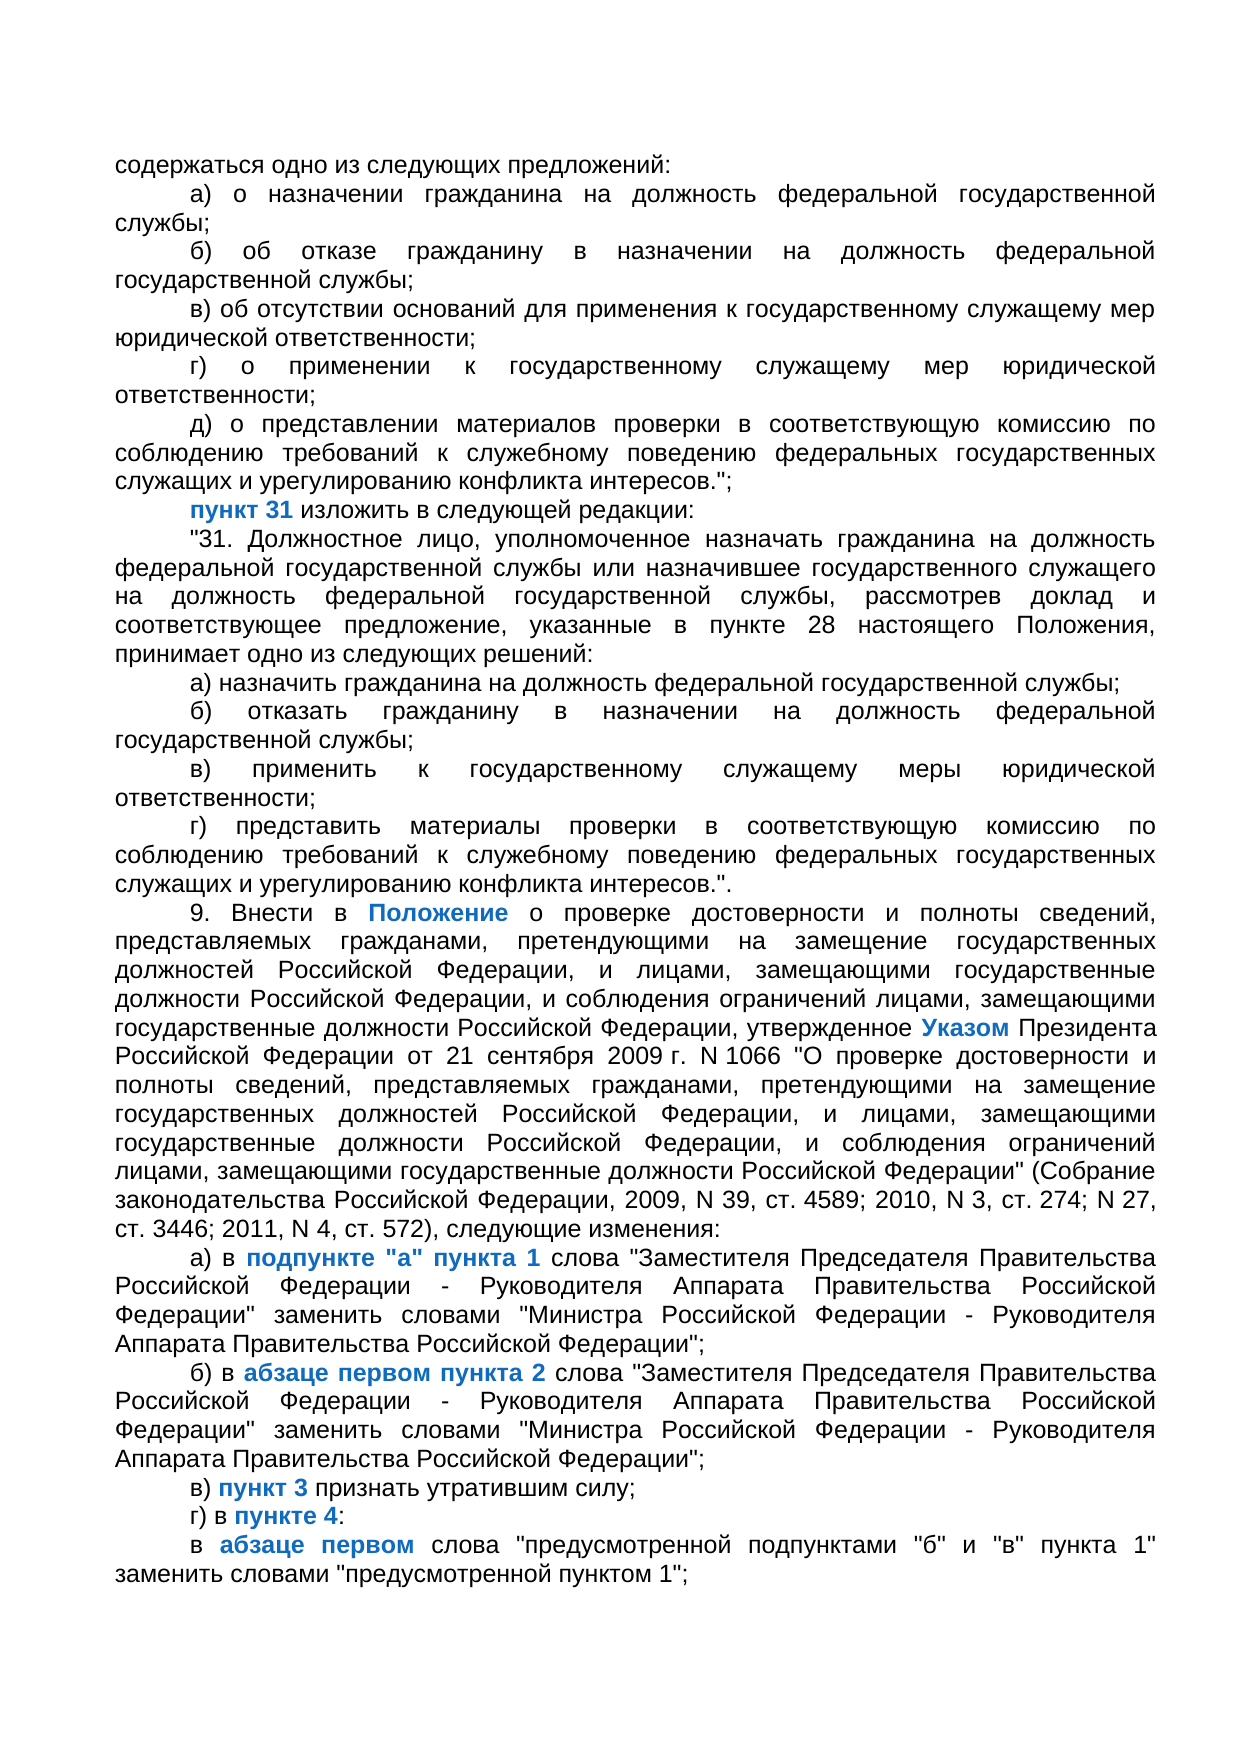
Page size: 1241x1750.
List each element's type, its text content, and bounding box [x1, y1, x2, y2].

text в абзаце первом слова "предусмотренной подпунктами "б" и "в" пункта 1" заменить словами "предусмотренной пунктом 1"; [114, 1530, 1157, 1587]
text б) об отказе гражданину в назначении на должность федеральной государственной службы; [114, 236, 1157, 294]
text г) о применении к государственному служащему мер юридической ответственности; [114, 351, 1157, 409]
text а) назначить гражданина на должность федеральной государственной службы; [114, 667, 1157, 696]
text в) пункт 3 признать утратившим силу; [114, 1472, 1157, 1501]
text а) в подпункте "а" пункта 1 слова "Заместителя Председателя Правительства Российской Федерации - Руководителя Аппарата Правительства Российской Федерации" заменить словами "Министра Российской Федерации - Руководителя Аппарата Правительства Российской Федерации"; [114, 1242, 1157, 1357]
text г) представить материалы проверки в соответствующую комиссию по соблюдению требований к служебному поведению федеральных государственных служащих и урегулированию конфликта интересов.". [114, 811, 1157, 897]
text г) в пункте 4: [114, 1501, 1157, 1530]
text в) об отсутствии оснований для применения к государственному служащему мер юридической ответственности; [114, 294, 1157, 351]
text а) о назначении гражданина на должность федеральной государственной службы; [114, 179, 1157, 236]
text в) применить к государственному служащему меры юридической ответственности; [114, 754, 1157, 811]
text д) о представлении материалов проверки в соответствующую комиссию по соблюдению требований к служебному поведению федеральных государственных служащих и урегулированию конфликта интересов."; [114, 409, 1157, 495]
text б) в абзаце первом пункта 2 слова "Заместителя Председателя Правительства Российской Федерации - Руководителя Аппарата Правительства Российской Федерации" заменить словами "Министра Российской Федерации - Руководителя Аппарата Правительства Российской Федерации"; [114, 1357, 1157, 1472]
text 9. Внести в Положение о проверке достоверности и полноты сведений, представляемых гражданами, претендующими на замещение государственных должностей Российской Федерации, и лицами, замещающими государственные должности Российской Федерации, и соблюдения ограничений лицами, замещающими государственные должности Российской Федерации, утвержденное Указом Президента Российской Федерации от 21 сентября 2009 г. N 1066 "О проверке достоверности и полноты сведений, представляемых гражданами, претендующими на замещение государственных должностей Российской Федерации, и лицами, замещающими государственные должности Российской Федерации, и соблюдения ограничений лицами, замещающими государственные должности Российской Федерации" (Собрание законодательства Российской Федерации, 2009, N 39, ст. 4589; 2010, N 3, ст. 274; N 27, ст. 3446; 2011, N 4, ст. 572), следующие изменения: [114, 897, 1157, 1242]
text "31. Должностное лицо, уполномоченное назначать гражданина на должность федеральной государственной службы или назначившее государственного служащего на должность федеральной государственной службы, рассмотрев доклад и соответствующее предложение, указанные в пункте 28 настоящего Положения, принимает одно из следующих решений: [114, 524, 1157, 667]
text б) отказать гражданину в назначении на должность федеральной государственной службы; [114, 696, 1157, 754]
text пункт 31 изложить в следующей редакции: [114, 495, 1157, 524]
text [114, 150, 1157, 179]
